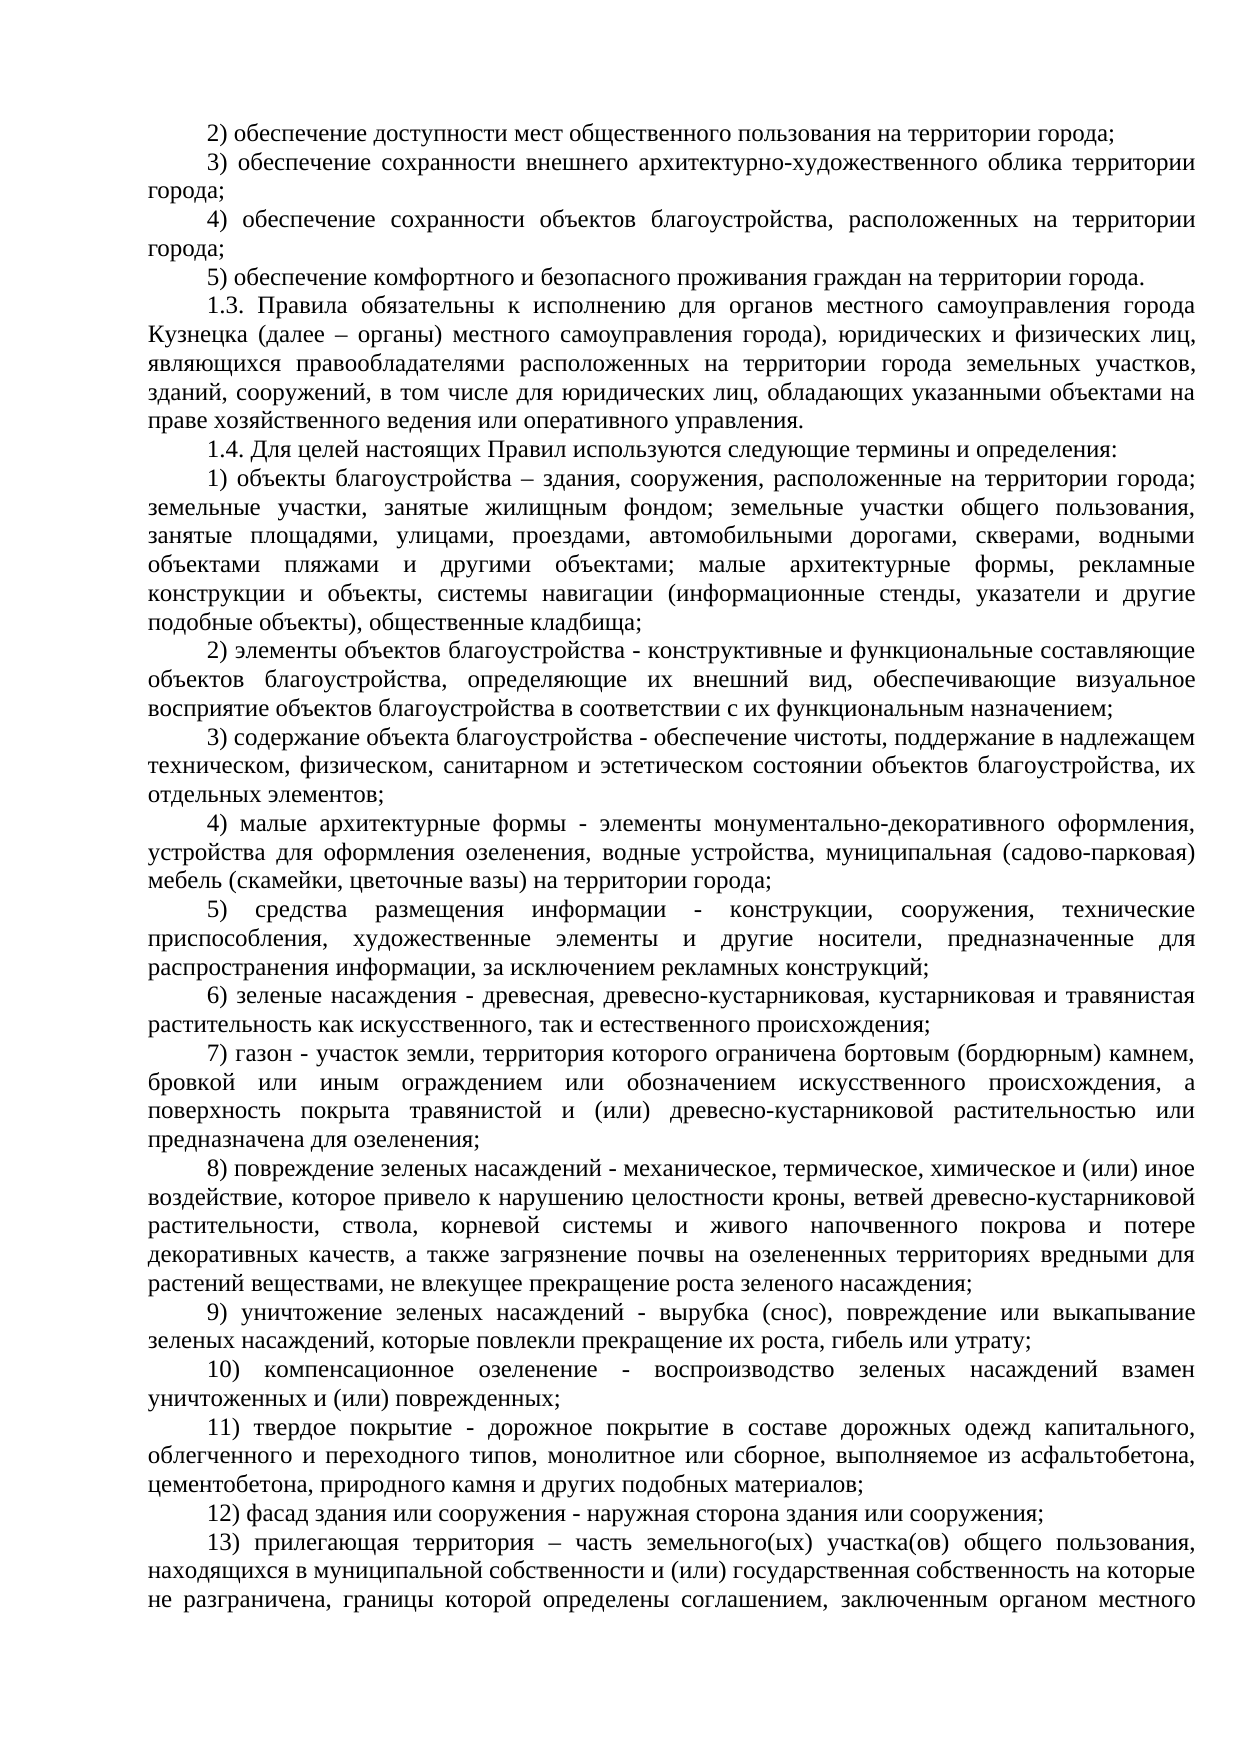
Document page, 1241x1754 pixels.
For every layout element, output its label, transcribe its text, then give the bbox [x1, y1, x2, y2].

text 7) газон - участок земли, территория которого ограничена бортовым (бордюрным) камнем, бровкой или иным ограждением или обозначением искусственного происхождения, а поверхность покрыта травянистой и (или) древесно-кустарниковой растительностью или предназначена для озеленения; [148, 1038, 1196, 1153]
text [148, 1527, 1196, 1613]
text 9) уничтожение зеленых насаждений - вырубка (снос), повреждение или выкапывание зеленых насаждений, которые повлекли прекращение их роста, гибель или утрату; [148, 1297, 1196, 1354]
text 2) элементы объектов благоустройства - конструктивные и функциональные составляющие объектов благоустройства, определяющие их внешний вид, обеспечивающие визуальное восприятие объектов благоустройства в соответствии с их функциональным назначением; [148, 636, 1196, 722]
text 1.3. Правила обязательны к исполнению для органов местного самоуправления города Кузнецка (далее – органы) местного самоуправления города), юридических и физических лиц, являющихся правообладателями расположенных на территории города земельных участков, зданий, сооружений, в том числе для юридических лиц, обладающих указанными объектами на праве хозяйственного ведения или оперативного управления. [148, 291, 1196, 434]
text 10) компенсационное озеленение - воспроизводство зеленых насаждений взамен уничтоженных и (или) поврежденных; [148, 1354, 1196, 1412]
text 5) средства размещения информации - конструкции, сооружения, технические приспособления, художественные элементы и другие носители, предназначенные для распространения информации, за исключением рекламных конструкций; [148, 894, 1196, 981]
text 3) обеспечение сохранности внешнего архитектурно-художественного облика территории города; [148, 147, 1196, 204]
text 12) фасад здания или сооружения - наружная сторона здания или сооружения; [148, 1498, 1196, 1527]
text 11) твердое покрытие - дорожное покрытие в составе дорожных одежд капитального, облегченного и переходного типов, монолитное или сборное, выполняемое из асфальтобетона, цементобетона, природного камня и других подобных материалов; [148, 1412, 1196, 1498]
text 3) содержание объекта благоустройства - обеспечение чистоты, поддержание в надлежащем техническом, физическом, санитарном и эстетическом состоянии объектов благоустройства, их отдельных элементов; [148, 722, 1196, 808]
text 1) объекты благоустройства – здания, сооружения, расположенные на территории города; земельные участки, занятые жилищным фондом; земельные участки общего пользования, занятые площадями, улицами, проездами, автомобильными дорогами, скверами, водными объектами пляжами и другими объектами; малые архитектурные формы, рекламные конструкции и объекты, системы навигации (информационные стенды, указатели и другие подобные объекты), общественные кладбища; [148, 463, 1196, 636]
text 2) обеспечение доступности мест общественного пользования на территории города; [148, 118, 1196, 147]
text 8) повреждение зеленых насаждений - механическое, термическое, химическое и (или) иное воздействие, которое привело к нарушению целостности кроны, ветвей древесно-кустарниковой растительности, ствола, корневой системы и живого напочвенного покрова и потере декоративных качеств, а также загрязнение почвы на озелененных территориях вредными для растений веществами, не влекущее прекращение роста зеленого насаждения; [148, 1153, 1196, 1297]
text 1.4. Для целей настоящих Правил используются следующие термины и определения: [148, 434, 1196, 463]
text 6) зеленые насаждения - древесная, древесно-кустарниковая, кустарниковая и травянистая растительность как искусственного, так и естественного происхождения; [148, 981, 1196, 1038]
text 4) обеспечение сохранности объектов благоустройства, расположенных на территории города; [148, 204, 1196, 262]
text 5) обеспечение комфортного и безопасного проживания граждан на территории города. [148, 262, 1196, 291]
text 4) малые архитектурные формы - элементы монументально-декоративного оформления, устройства для оформления озеленения, водные устройства, муниципальная (садово-парковая) мебель (скамейки, цветочные вазы) на территории города; [148, 808, 1196, 894]
